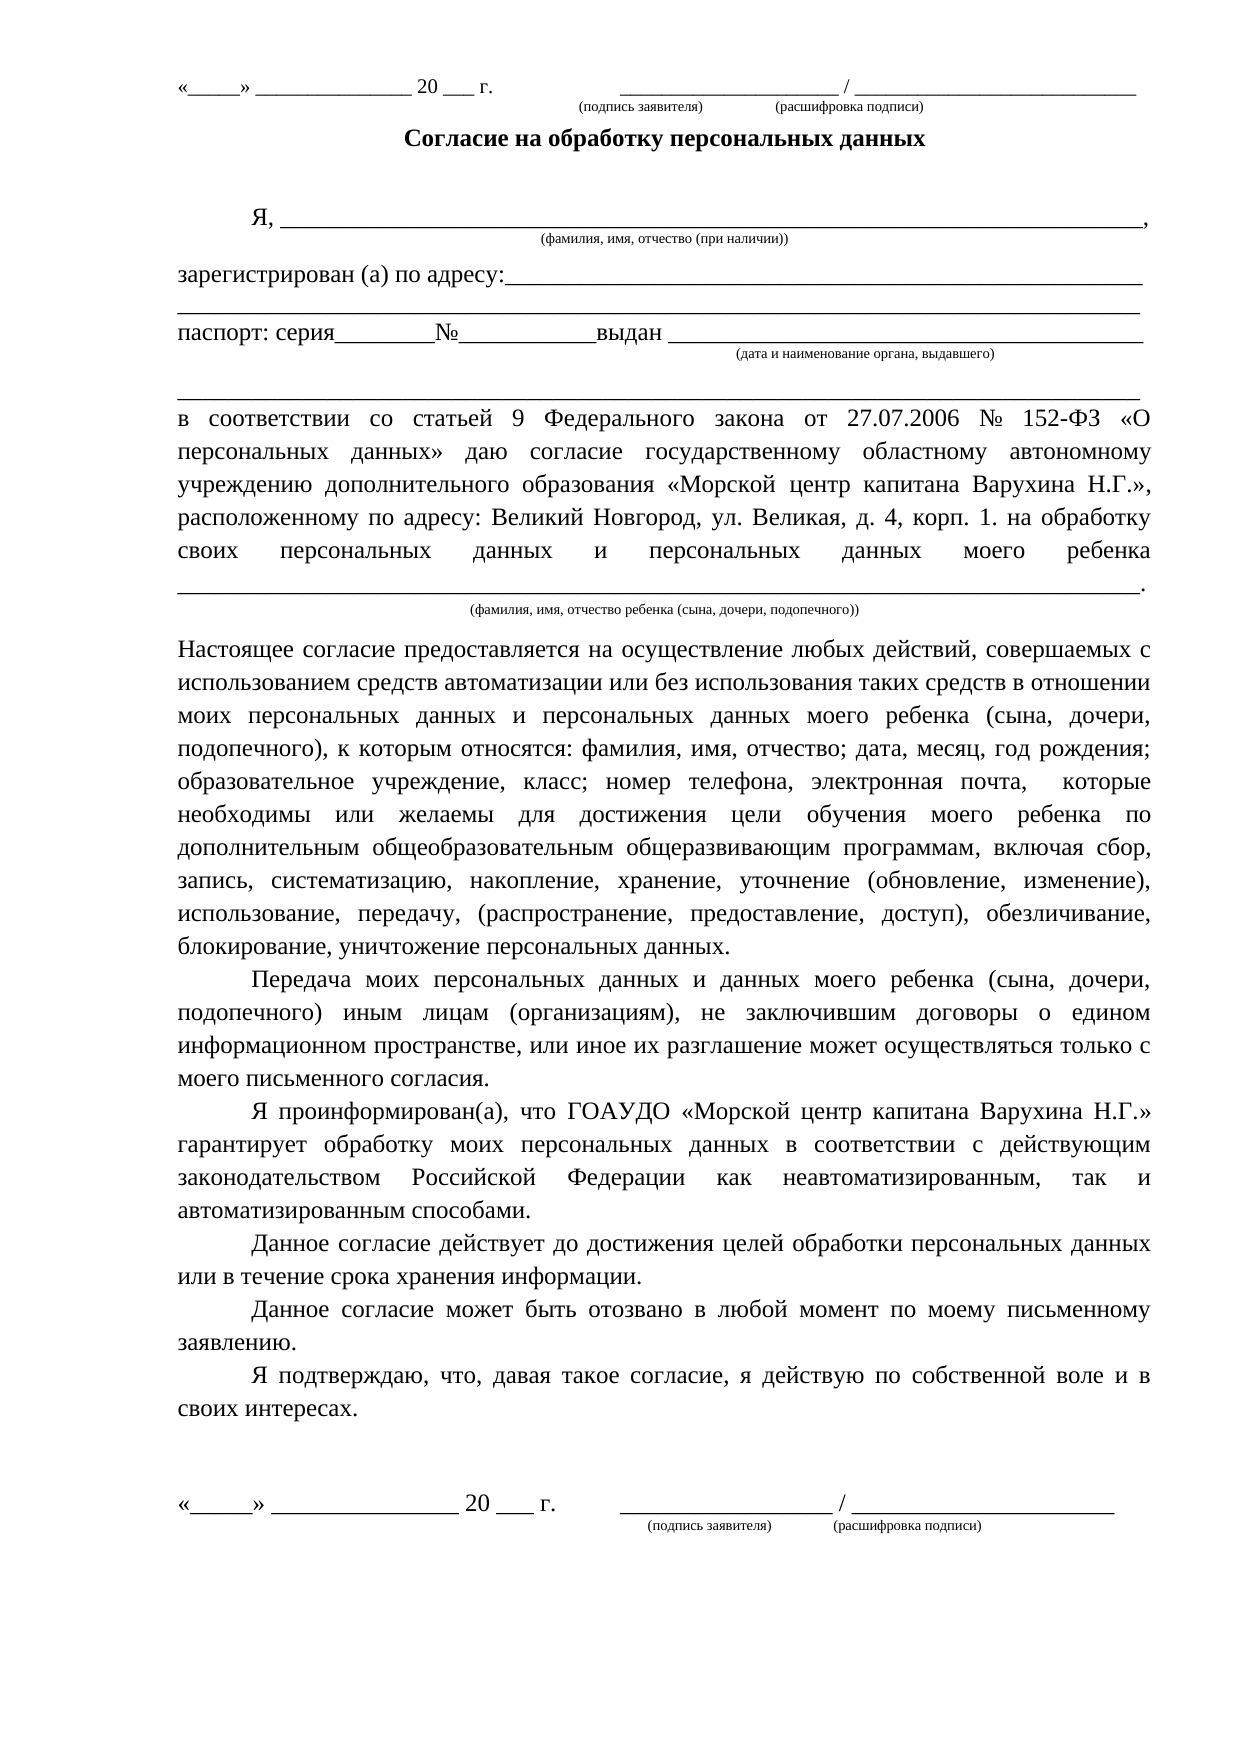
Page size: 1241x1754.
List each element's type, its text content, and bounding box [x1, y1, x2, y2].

text (фамилия, имя, отчество ребенка (сына, дочери, подопечного)) [177, 601, 1152, 630]
text Я, _____________________________________________________________________, [177, 202, 1152, 230]
text (подпись заявителя) (расшифровка подписи) [177, 98, 1152, 127]
text _____________________________________________________________________________ [177, 288, 1152, 317]
text _____________________________________________________________________________ [177, 374, 1152, 403]
text (фамилия, имя, отчество (при наличии)) [177, 230, 1152, 259]
text Данное согласие действует до достижения целей обработки персональных данных или в течение срока хранения информации. [177, 1228, 1152, 1290]
text «_____» _______________ 20 ___ г. _____________________ / ___________________________ [177, 74, 1152, 98]
text Я проинформирован(а), что ГОАУДО «Морской центр капитана Варухина Н.Г.» гарантирует обработку моих персональных данных в соответствии с действующим законодательством Российской Федерации как неавтоматизированным, так и автоматизированным способами. [177, 1096, 1152, 1224]
text (дата и наименование органа, выдавшего) [177, 345, 1152, 374]
text (подпись заявителя) (расшифровка подписи) [177, 1517, 1152, 1546]
text паспорт: серия________№___________выдан ______________________________________ [177, 317, 1152, 345]
text Данное согласие может быть отозвано в любой момент по моему письменному заявлению. [177, 1294, 1152, 1356]
text Согласие на обработку персональных данных [177, 127, 1152, 152]
text в соответствии со статьей 9 Федерального закона от 27.07.2006 № 152-ФЗ «О персональных данных» даю согласие государственному областному автономному учреждению дополнительного образования «Морской центр капитана Варухина Н.Г.», расположенному по адресу: Великий Новгород, ул. Великая, д. 4, корп. 1. на обработку своих персональных данных и персональных данных моего ребенка _____________________________________________________________________________. [177, 403, 1152, 597]
text Настоящее согласие предоставляется на осуществление любых действий, совершаемых с использованием средств автоматизации или без использования таких средств в отношении моих персональных данных и персональных данных моего ребенка (сына, дочери, подопечного), к которым относятся: фамилия, имя, отчество; дата, месяц, год рождения; образовательное учреждение, класс; номер телефона, электронная почта, которые необходимы или желаемы для достижения цели обучения моего ребенка по дополнительным общеобразовательным общеразвивающим программам, включая сбор, запись, систематизацию, накопление, хранение, уточнение (обновление, изменение), использование, передачу, (распространение, предоставление, доступ), обезличивание, блокирование, уничтожение персональных данных. [177, 634, 1152, 960]
text Я подтверждаю, что, давая такое согласие, я действую по собственной воле и в своих интересах. [177, 1361, 1152, 1422]
text «_____» _______________ 20 ___ г. _________________ / _____________________ [177, 1488, 1152, 1517]
text зарегистрирован (а) по адресу:___________________________________________________ [177, 259, 1152, 288]
text Передача моих персональных данных и данных моего ребенка (сына, дочери, подопечного) иным лицам (организациям), не заключившим договоры о едином информационном пространстве, или иное их разглашение может осуществляться только с моего письменного согласия. [177, 964, 1152, 1092]
